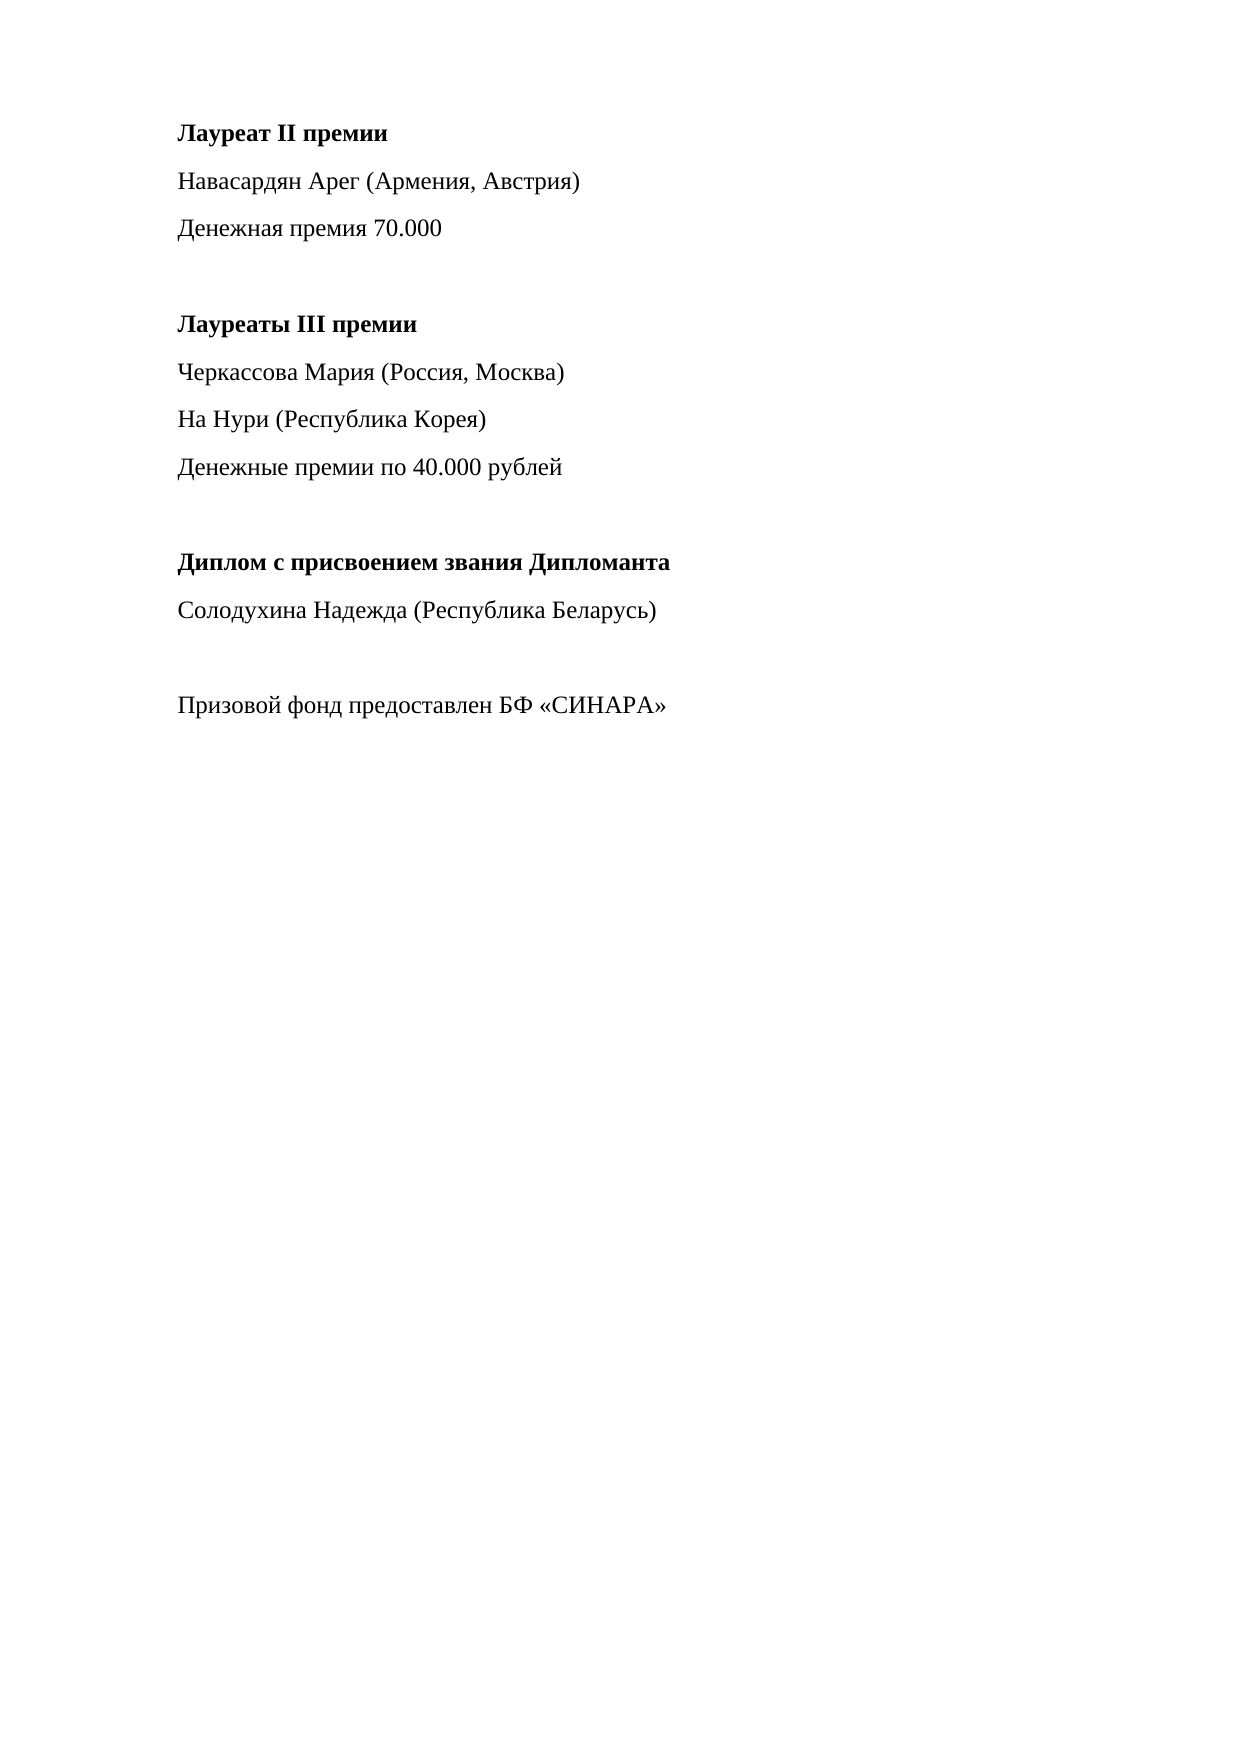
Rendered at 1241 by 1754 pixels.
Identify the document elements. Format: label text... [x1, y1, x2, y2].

text Солодухина Надежда (Республика Беларусь) [177, 595, 1152, 624]
text Призовой фонд предоставлен БФ «СИНАРА» [177, 691, 1152, 719]
text Диплом с присвоением звания Дипломанта [177, 547, 1152, 576]
text Денежные премии по 40.000 рублей [177, 452, 1152, 481]
text Лауреат II премии [177, 118, 1152, 147]
text Денежная премия 70.000 [177, 213, 1152, 242]
text Навасардян Арег (Армения, Австрия) [177, 166, 1152, 194]
text На Нури (Республика Корея) [177, 404, 1152, 433]
text Лауреаты III премии [177, 309, 1152, 338]
text Черкассова Мария (Россия, Москва) [177, 357, 1152, 385]
